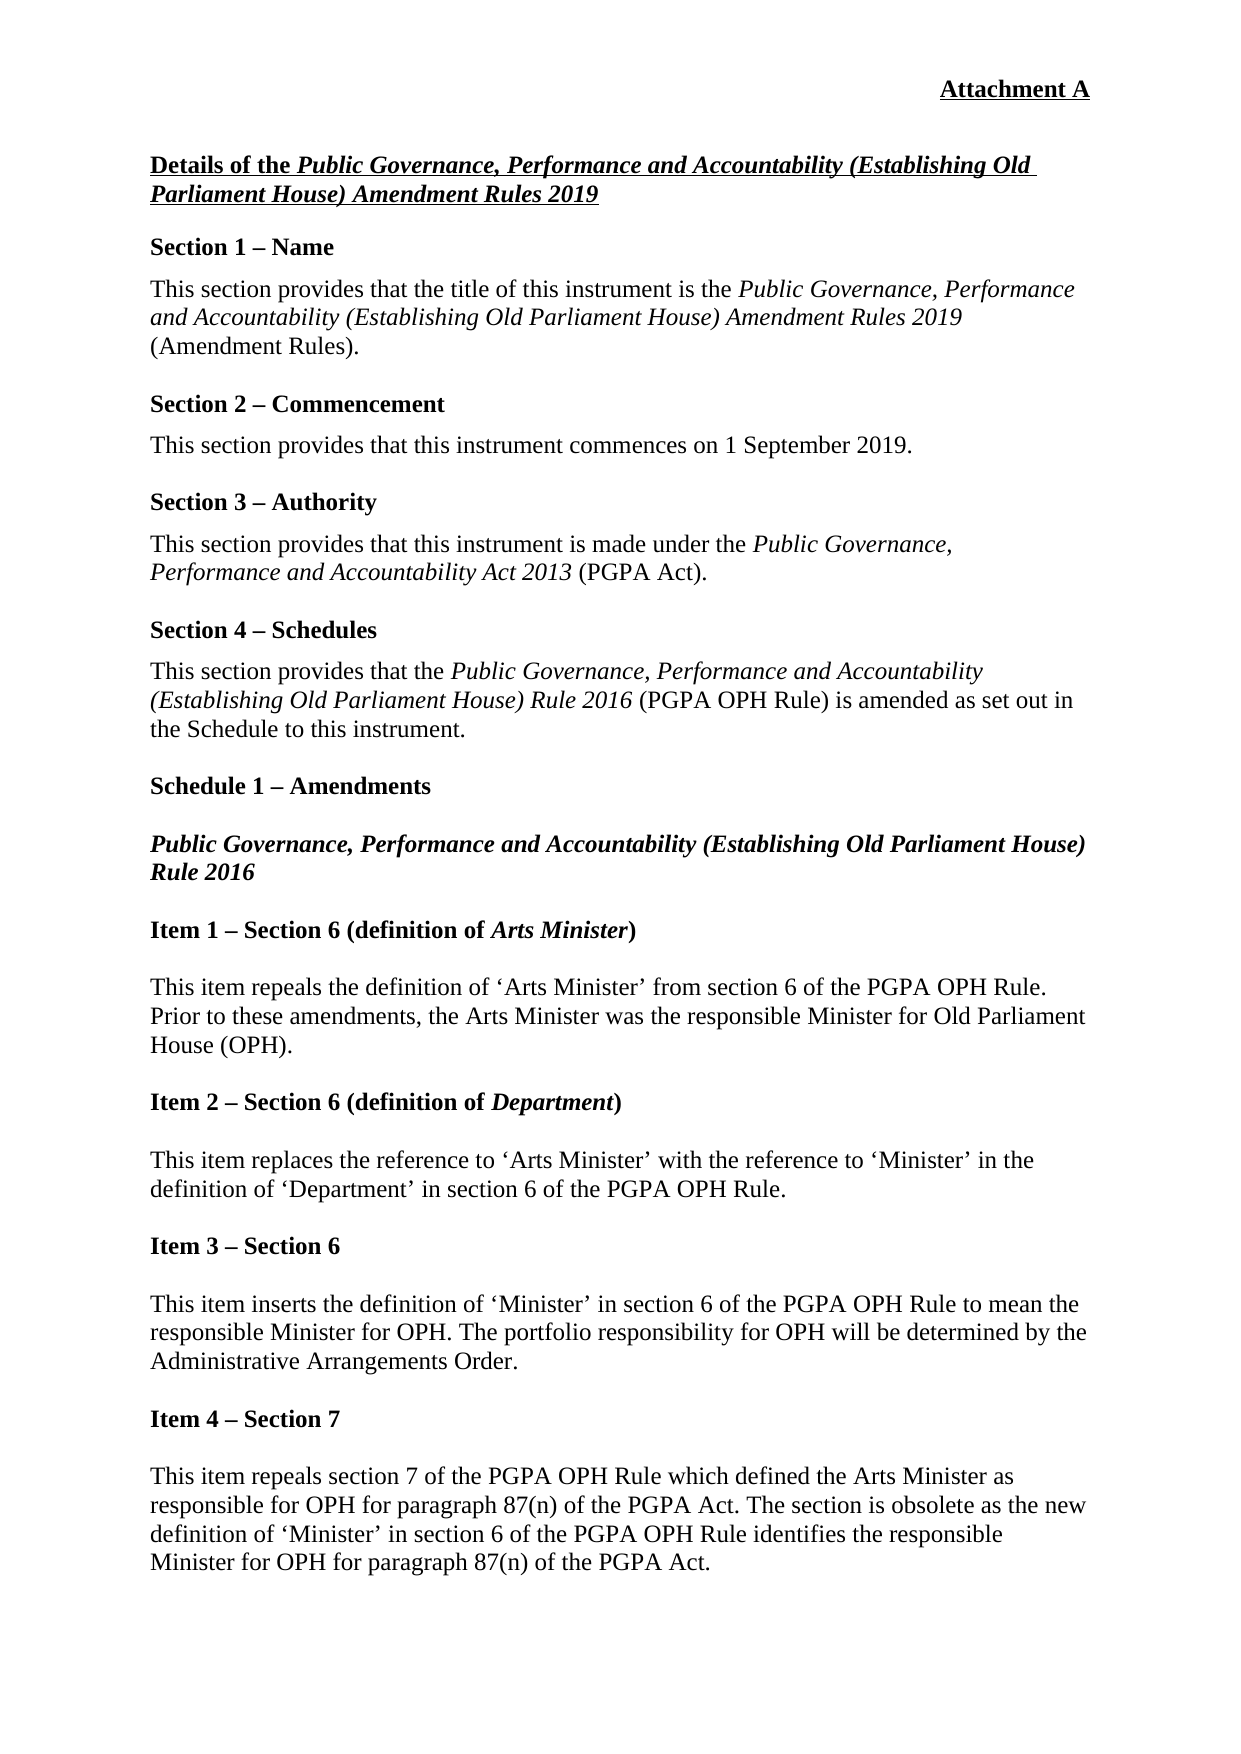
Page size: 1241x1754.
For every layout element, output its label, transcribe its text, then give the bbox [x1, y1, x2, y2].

text Schedule 1 – Amendments [150, 771, 1090, 800]
text Details of the Public Governance, Performance and Accountability (Establishing Old Parliament House) Amendment Rules 2019 [150, 150, 1090, 207]
text This item repeals section 7 of the PGPA OPH Rule which defined the Arts Minister as responsible for OPH for paragraph 87(n) of the PGPA Act. The section is obsolete as the new definition of ‘Minister’ in section 6 of the PGPA OPH Rule identifies the responsible Minister for OPH for paragraph 87(n) of the PGPA Act. [150, 1461, 1090, 1576]
text Item 2 – Section 6 (definition of Department) [150, 1087, 1090, 1116]
text Section 2 – Commencement [150, 389, 1090, 417]
text This item inserts the definition of ‘Minister’ in section 6 of the PGPA OPH Rule to mean the responsible Minister for OPH. The portfolio responsibility for OPH will be determined by the Administrative Arrangements Order. [150, 1289, 1090, 1375]
text Item 3 – Section 6 [150, 1231, 1090, 1260]
text Section 4 – Schedules [150, 615, 1090, 644]
text Section 3 – Authority [150, 487, 1090, 516]
text This section provides that the title of this instrument is the Public Governance, Performance and Accountability (Establishing Old Parliament House) Amendment Rules 2019 (Amendment Rules). [150, 274, 1090, 360]
text Section 1 – Name [150, 232, 1090, 261]
text This section provides that this instrument is made under the Public Governance, Performance and Accountability Act 2013 (PGPA Act). [150, 529, 1090, 586]
text This section provides that the Public Governance, Performance and Accountability (Establishing Old Parliament House) Rule 2016 (PGPA OPH Rule) is amended as set out in the Schedule to this instrument. [150, 656, 1090, 742]
text Public Governance, Performance and Accountability (Establishing Old Parliament House) Rule 2016 [150, 829, 1090, 886]
text Item 4 – Section 7 [150, 1404, 1090, 1432]
text Item 1 – Section 6 (definition of Arts Minister) [150, 915, 1090, 944]
text This item replaces the reference to ‘Arts Minister’ with the reference to ‘Minister’ in the definition of ‘Department’ in section 6 of the PGPA OPH Rule. [150, 1145, 1090, 1202]
text This section provides that this instrument commences on 1 September 2019. [150, 430, 1090, 459]
text This item repeals the definition of ‘Arts Minister’ from section 6 of the PGPA OPH Rule. Prior to these amendments, the Arts Minister was the responsible Minister for Old Parliament House (OPH). [150, 972, 1090, 1059]
